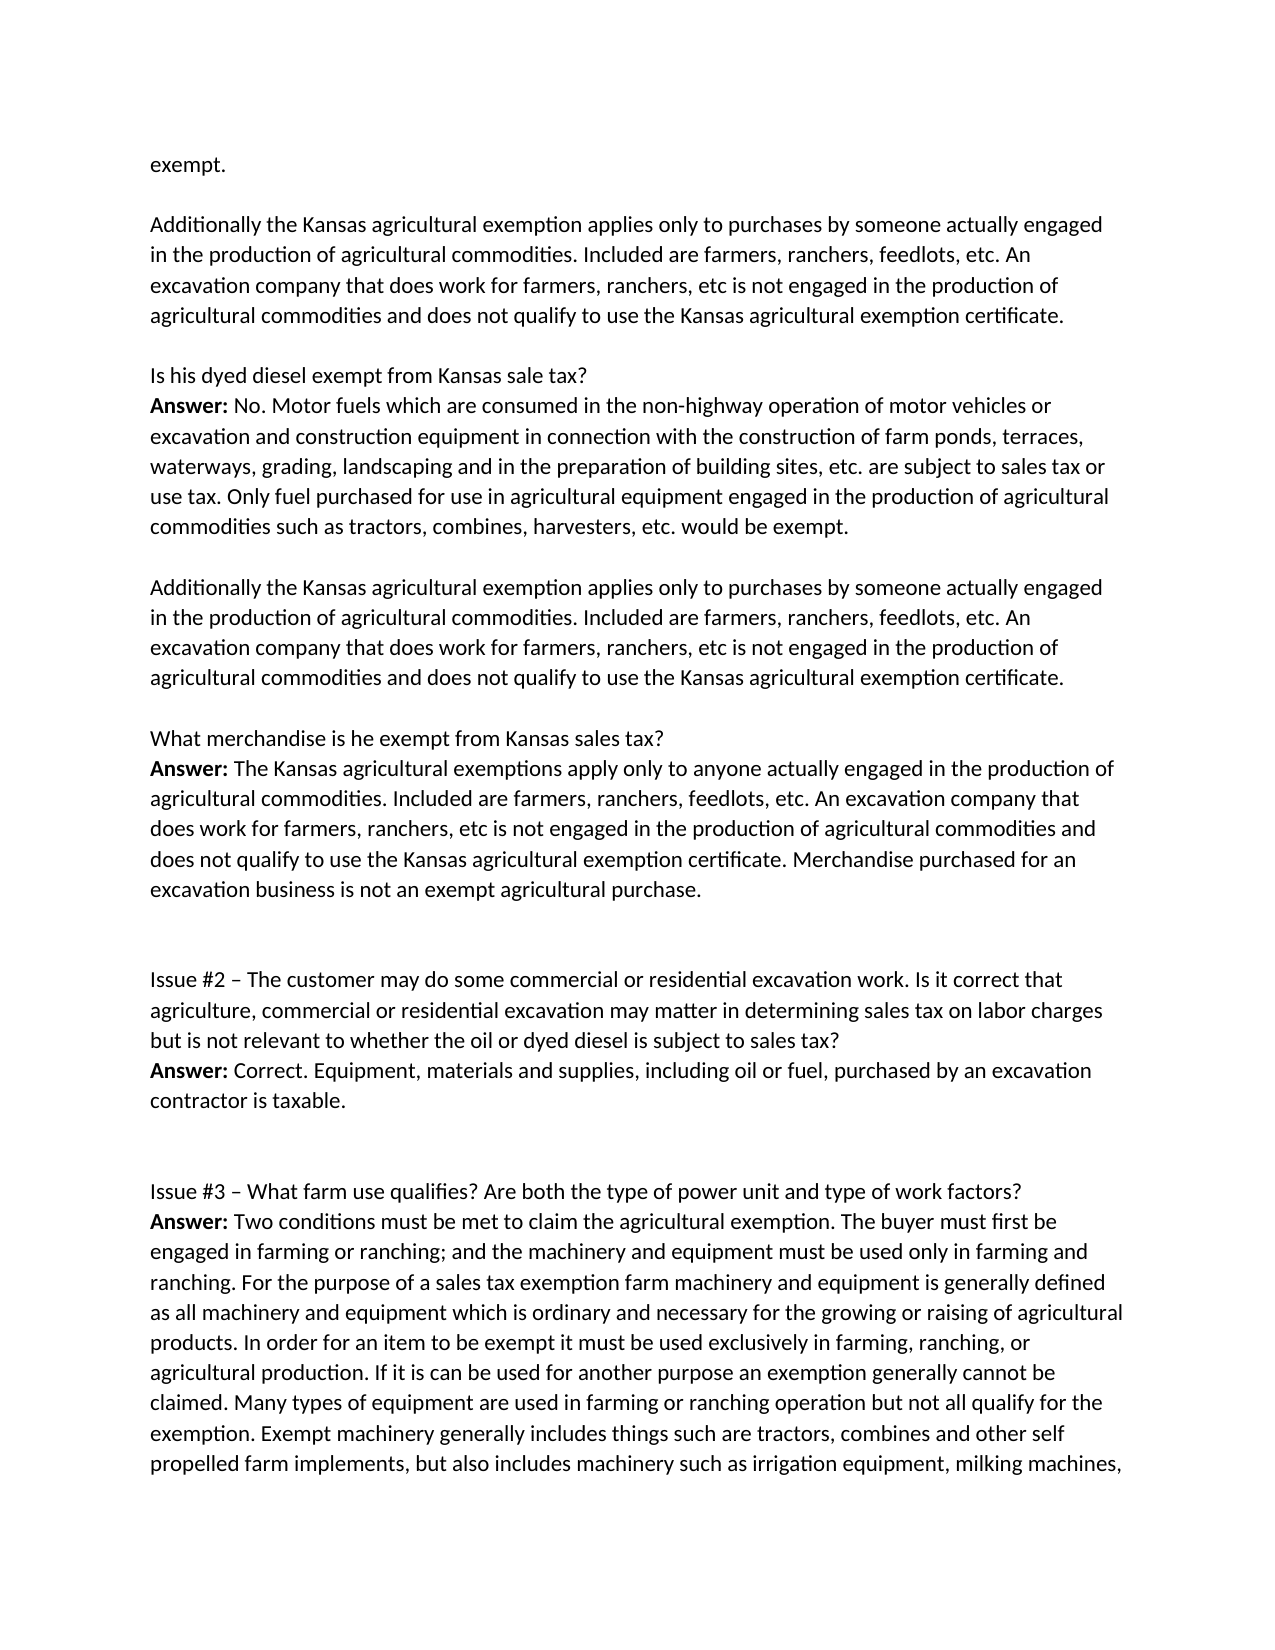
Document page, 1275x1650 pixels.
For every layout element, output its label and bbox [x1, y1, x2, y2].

text [150, 150, 1125, 1477]
